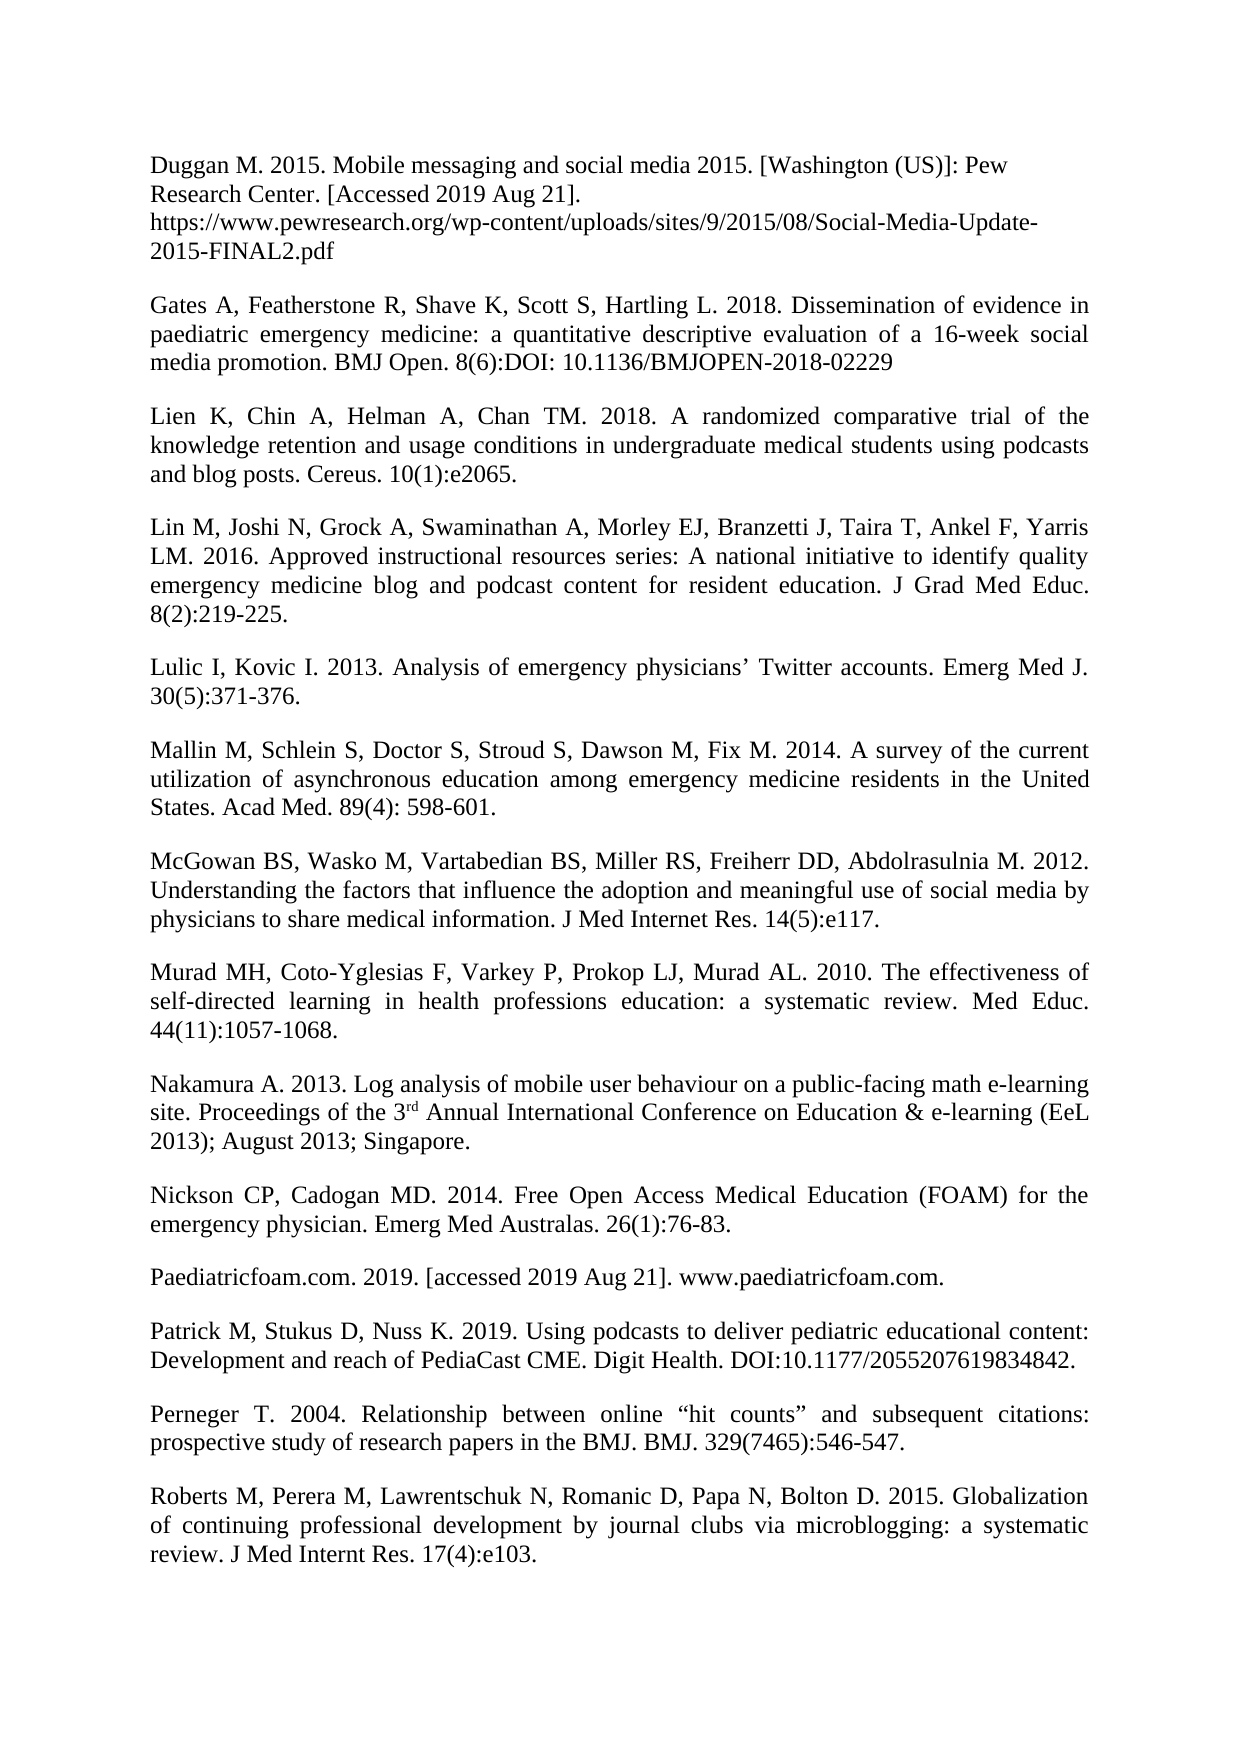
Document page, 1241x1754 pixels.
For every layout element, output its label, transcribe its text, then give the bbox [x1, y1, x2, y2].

text McGowan BS, Wasko M, Vartabedian BS, Miller RS, Freiherr DD, Abdolrasulnia M. 2012. Understanding the factors that influence the adoption and meaningful use of social media by physicians to share medical information. J Med Internet Res. 14(5):e117. [150, 846, 1090, 932]
text Lulic I, Kovic I. 2013. Analysis of emergency physicians’ Twitter accounts. Emerg Med J. 30(5):371-376. [150, 652, 1090, 710]
text Lien K, Chin A, Helman A, Chan TM. 2018. A randomized comparative trial of the knowledge retention and usage conditions in undergraduate medical students using podcasts and blog posts. Cereus. 10(1):e2065. [150, 401, 1090, 487]
text Murad MH, Coto-Yglesias F, Varkey P, Prokop LJ, Murad AL. 2010. The effectiveness of self-directed learning in health professions education: a systematic review. Med Educ. 44(11):1057-1068. [150, 957, 1090, 1044]
text Roberts M, Perera M, Lawrentschuk N, Romanic D, Papa N, Bolton D. 2015. Globalization of continuing professional development by journal clubs via microblogging: a systematic review. J Med Internt Res. 17(4):e103. [150, 1481, 1090, 1567]
text Duggan M. 2015. Mobile messaging and social media 2015. [Washington (US)]: Pew Research Center. [Accessed 2019 Aug 21]. https://www.pewresearch.org/wp-content/uploads/sites/9/2015/08/Social-Media-Update-2015-FINAL2.pdf [150, 150, 1090, 265]
text Paediatricfoam.com. 2019. [accessed 2019 Aug 21]. www.paediatricfoam.com. [150, 1262, 1090, 1291]
text Nakamura A. 2013. Log analysis of mobile user behaviour on a public-facing math e-learning site. Proceedings of the 3rd Annual International Conference on Education & e-learning (EeL 2013); August 2013; Singapore. [150, 1069, 1090, 1155]
text Perneger T. 2004. Relationship between online “hit counts” and subsequent citations: prospective study of research papers in the BMJ. BMJ. 329(7465):546-547. [150, 1399, 1090, 1456]
text Nickson CP, Cadogan MD. 2014. Free Open Access Medical Education (FOAM) for the emergency physician. Emerg Med Australas. 26(1):76-83. [150, 1180, 1090, 1237]
text Patrick M, Stukus D, Nuss K. 2019. Using podcasts to deliver pediatric educational content: Development and reach of PediaCast CME. Digit Health. DOI:10.1177/2055207619834842. [150, 1316, 1090, 1374]
text Lin M, Joshi N, Grock A, Swaminathan A, Morley EJ, Branzetti J, Taira T, Ankel F, Yarris LM. 2016. Approved instructional resources series: A national initiative to identify quality emergency medicine blog and podcast content for resident education. J Grad Med Educ. 8(2):219-225. [150, 512, 1090, 627]
text Mallin M, Schlein S, Doctor S, Stroud S, Dawson M, Fix M. 2014. A survey of the current utilization of asynchronous education among emergency medicine residents in the United States. Acad Med. 89(4): 598-601. [150, 735, 1090, 821]
text Gates A, Featherstone R, Shave K, Scott S, Hartling L. 2018. Dissemination of evidence in paediatric emergency medicine: a quantitative descriptive evaluation of a 16-week social media promotion. BMJ Open. 8(6):DOI: 10.1136/BMJOPEN-2018-02229 [150, 290, 1090, 376]
